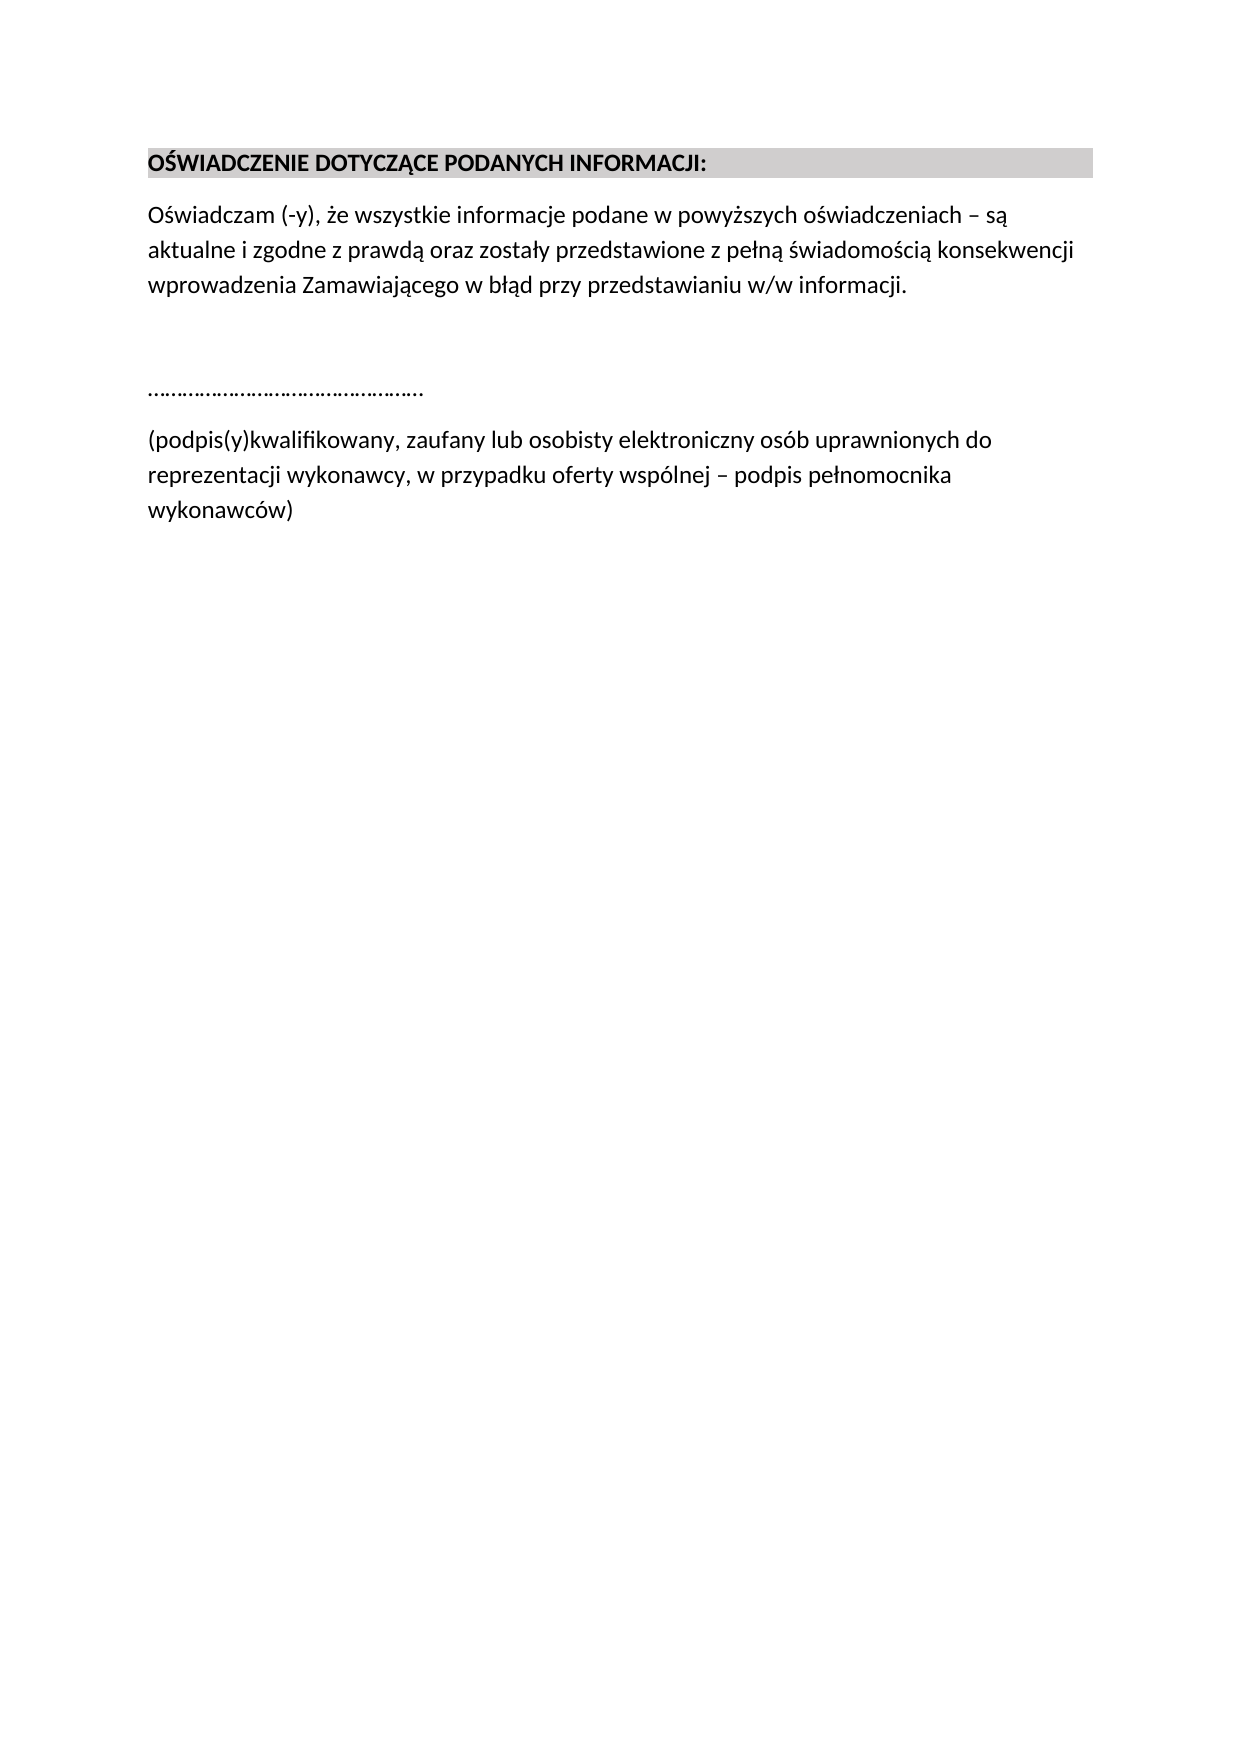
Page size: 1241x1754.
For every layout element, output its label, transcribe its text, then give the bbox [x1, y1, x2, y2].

text Oświadczam (-y), że wszystkie informacje podane w powyższych oświadczeniach – są aktualne i zgodne z prawdą oraz zostały przedstawione z pełną świadomością konsekwencji wprowadzenia Zamawiającego w błąd przy przedstawianiu w/w informacji. [148, 199, 1093, 300]
text OŚWIADCZENIE DOTYCZĄCE PODANYCH INFORMACJI: [148, 148, 1093, 178]
text (podpis(y)kwalifikowany, zaufany lub osobisty elektroniczny osób uprawnionych do reprezentacji wykonawcy, w przypadku oferty wspólnej – podpis pełnomocnika wykonawców) [148, 424, 1093, 525]
text ………………………………………… [148, 373, 1093, 403]
